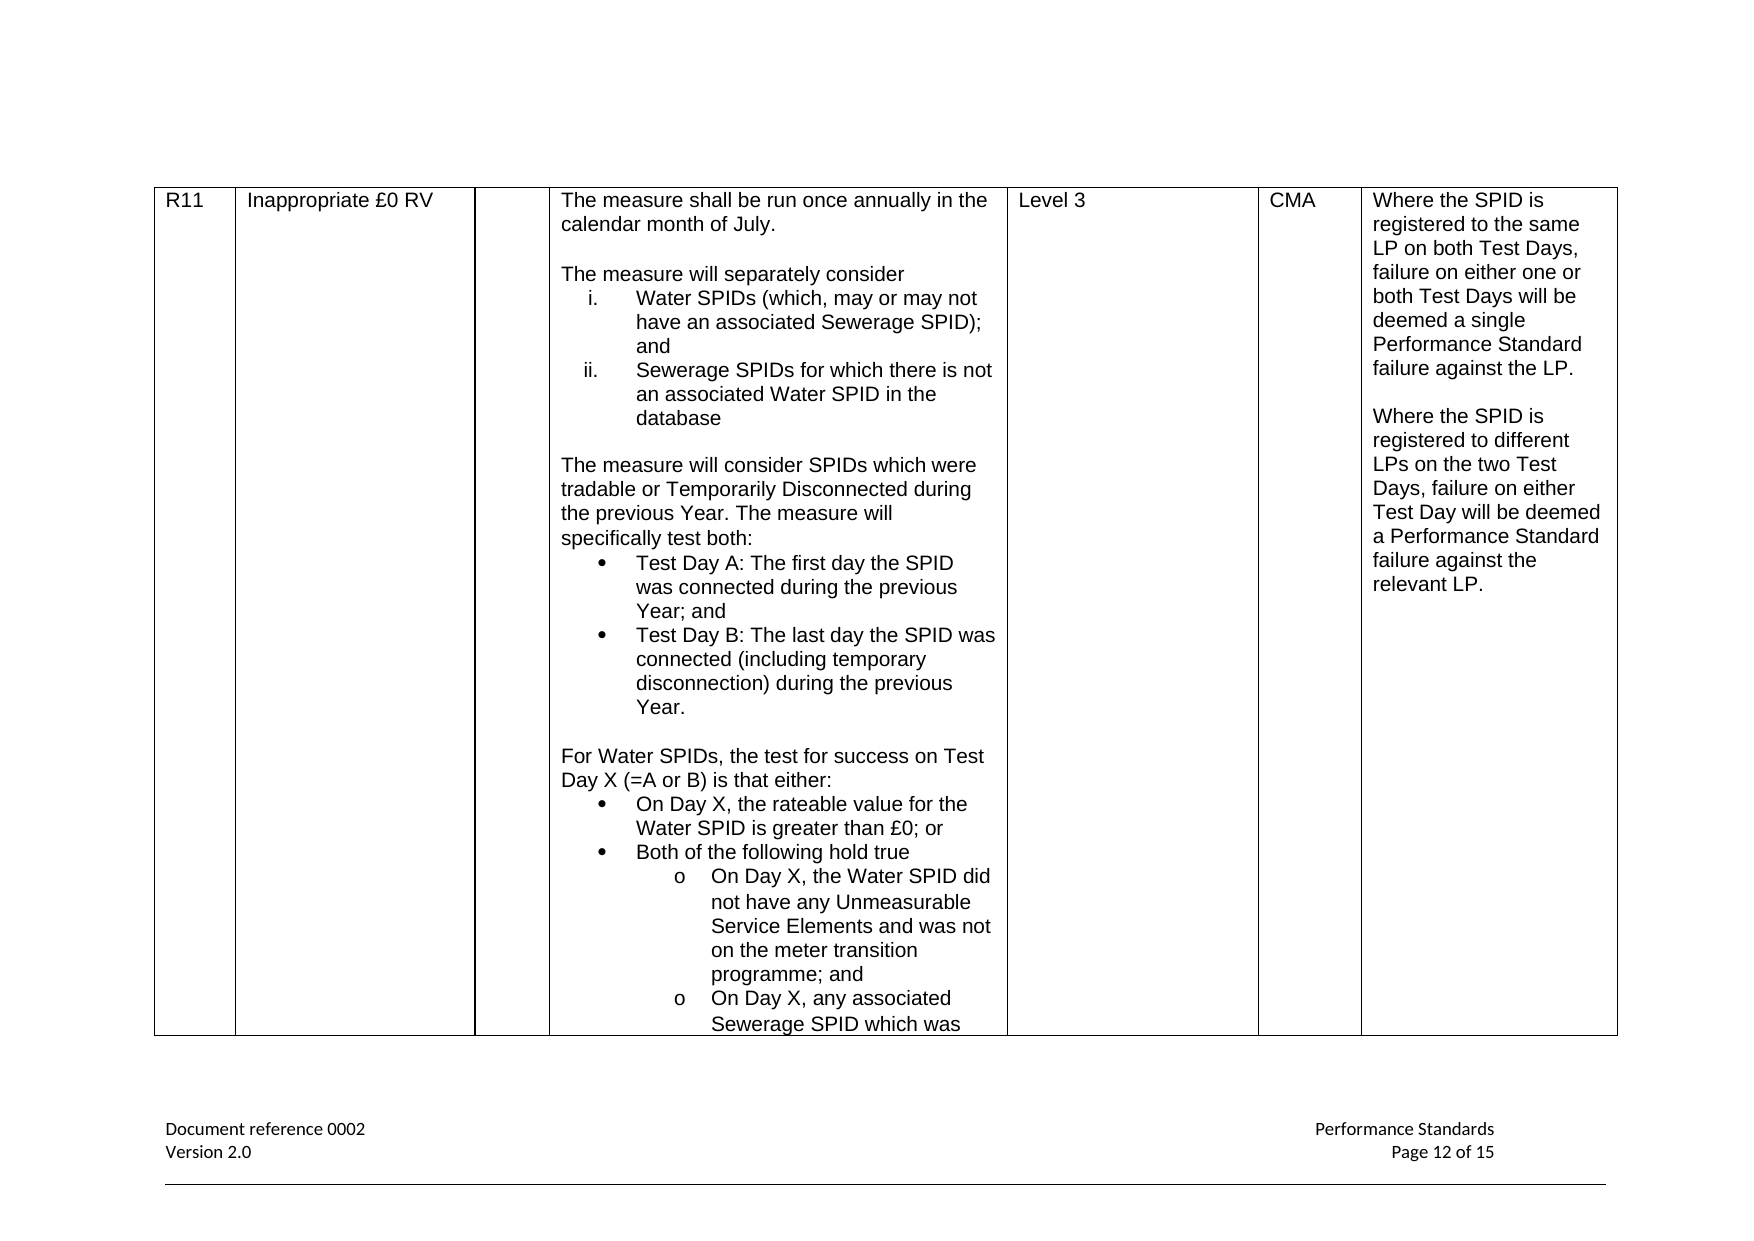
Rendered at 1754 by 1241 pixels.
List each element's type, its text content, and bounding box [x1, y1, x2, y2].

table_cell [1362, 188, 1617, 1035]
table_cell Inappropriate £0 RV [236, 188, 474, 1035]
table_cell R11 [155, 188, 235, 1035]
table_cell [476, 188, 549, 1035]
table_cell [550, 188, 1007, 1035]
table_cell Level 3 [1008, 188, 1258, 1035]
table_cell CMA [1259, 188, 1361, 1035]
